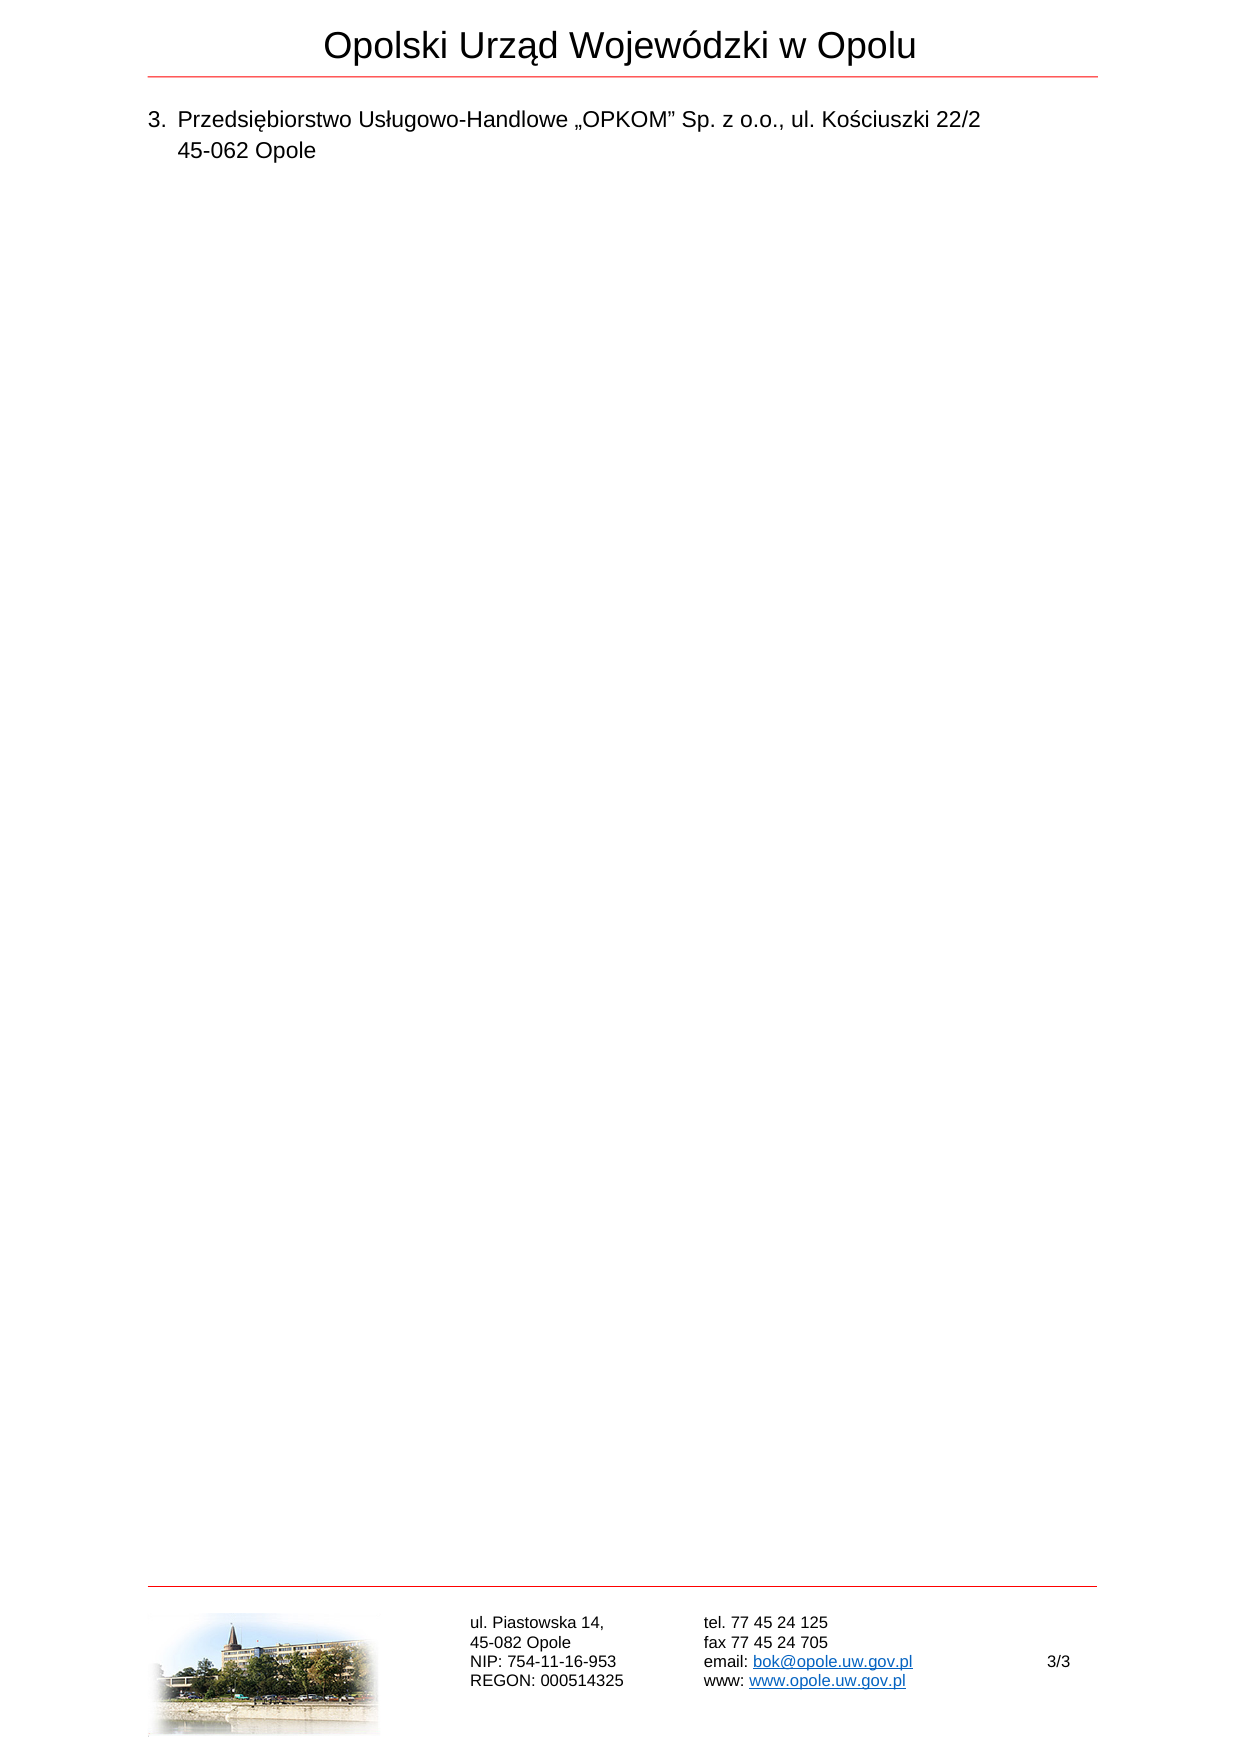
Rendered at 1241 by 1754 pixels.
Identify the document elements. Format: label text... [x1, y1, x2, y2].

list Przedsiębiorstwo Usługowo-Handlowe „OPKOM” Sp. z o.o., ul. Kościuszki 22/2 45-062 Opole [148, 77, 1092, 163]
picture [147, 1613, 381, 1736]
